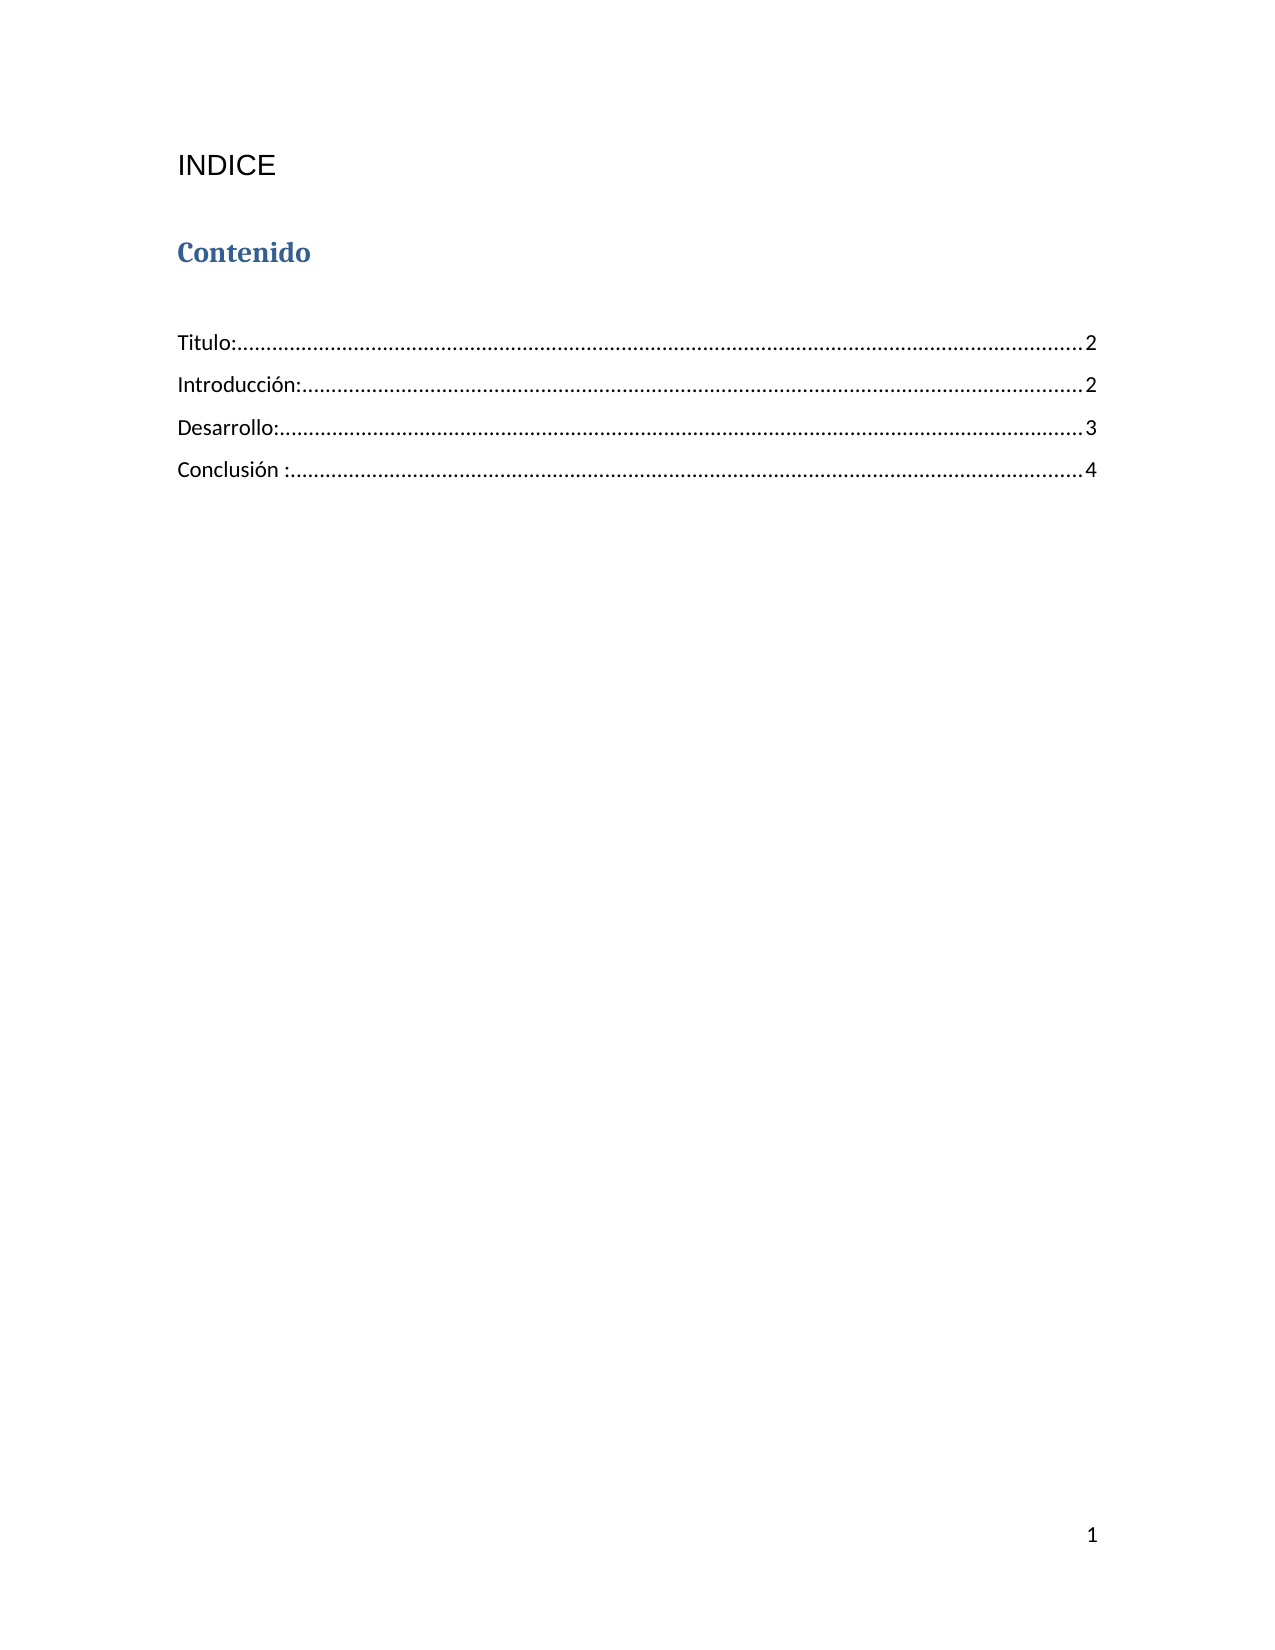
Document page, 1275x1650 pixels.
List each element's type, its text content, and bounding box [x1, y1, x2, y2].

text INDICE [177, 148, 1098, 181]
